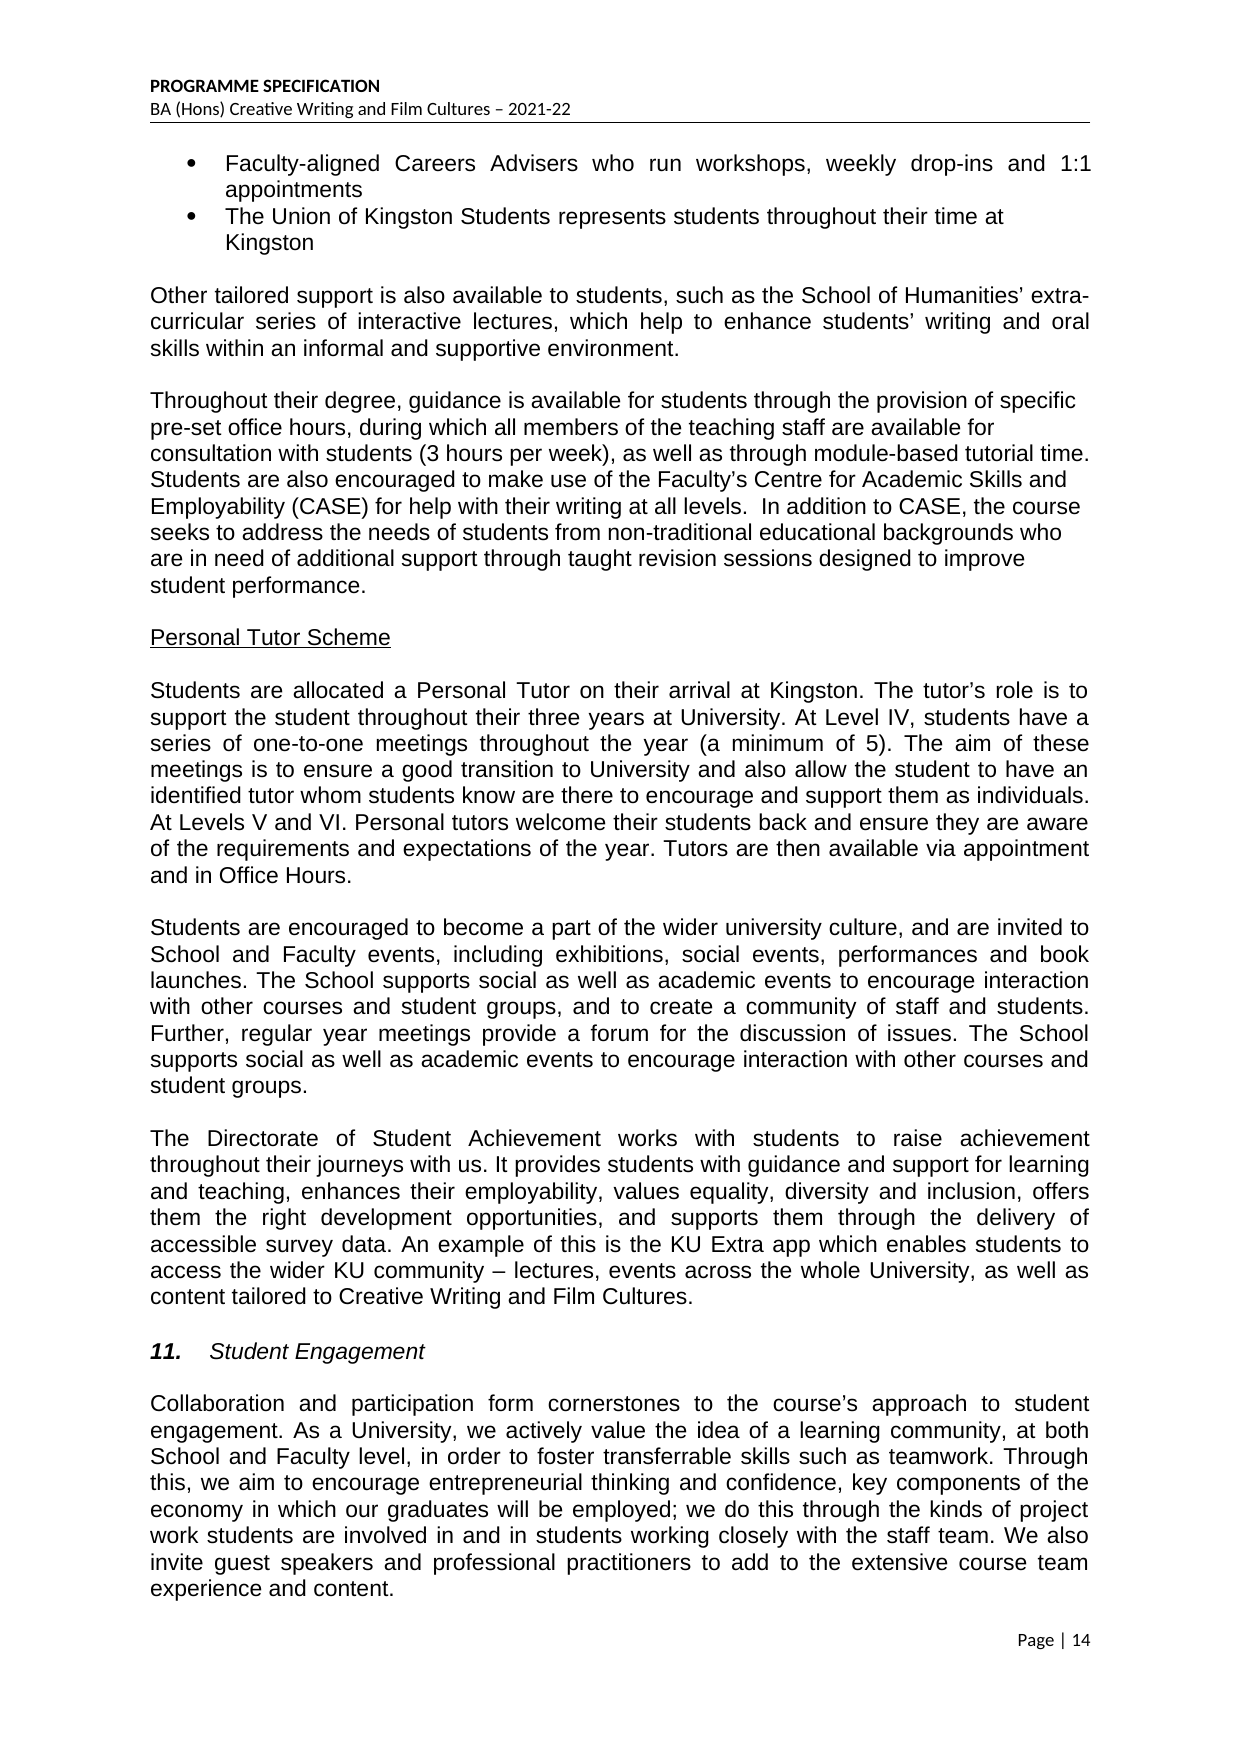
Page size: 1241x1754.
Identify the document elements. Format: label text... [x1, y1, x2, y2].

list Faculty-aligned Careers Advisers who run workshops, weekly drop-ins and 1:1 appointments [187, 150, 1092, 203]
list The Union of Kingston Students represents students throughout their time at Kingston [187, 203, 1004, 255]
text Throughout their degree, guidance is available for students through the provision of specific pre-set office hours, during which all members of the teaching staff are available for consultation with students (3 hours per week), as well as through module-based tutorial time. Students are also encouraged to make use of the Faculty’s Centre for Academic Skills and Employability (CASE) for help with their writing at all levels. In addition to CASE, the course seeks to address the needs of students from non-traditional educational backgrounds who are in need of additional support through taught revision sessions designed to improve student performance. [150, 387, 1090, 598]
list Student Engagement [150, 1338, 1090, 1364]
text Students are allocated a Personal Tutor on their arrival at Kingston. The tutor’s role is to support the student throughout their three years at University. At Level IV, students have a series of one-to-one meetings throughout the year (a minimum of 5). The aim of these meetings is to ensure a good transition to University and also allow the student to have an identified tutor whom students know are there to encourage and support them as individuals. At Levels V and VI. Personal tutors welcome their students back and ensure they are aware of the requirements and expectations of the year. Tutors are then available via appointment and in Office Hours. [150, 677, 1090, 888]
text The Directorate of Student Achievement works with students to raise achievement throughout their journeys with us. It provides students with guidance and support for learning and teaching, enhances their employability, values equality, diversity and inclusion, offers them the right development opportunities, and supports them through the delivery of accessible survey data. An example of this is the KU Extra app which enables students to access the wider KU community – lectures, events across the whole University, as well as content tailored to Creative Writing and Film Cultures. [150, 1125, 1090, 1309]
text Students are encouraged to become a part of the wider university culture, and are invited to School and Faculty events, including exhibitions, social events, performances and book launches. The School supports social as well as academic events to encourage interaction with other courses and student groups, and to create a community of staff and students. Further, regular year meetings provide a forum for the discussion of issues. The School supports social as well as academic events to encourage interaction with other courses and student groups. [150, 914, 1090, 1099]
text Other tailored support is also available to students, such as the School of Humanities’ extra-curricular series of interactive lectures, which help to enhance students’ writing and oral skills within an informal and supportive environment. [150, 282, 1090, 361]
text Collaboration and participation form cornerstones to the course’s approach to student engagement. As a University, we actively value the idea of a learning community, at both School and Faculty level, in order to foster transferrable skills such as teamwork. Through this, we aim to encourage entrepreneurial thinking and confidence, key components of the economy in which our graduates will be employed; we do this through the kinds of project work students are involved in and in students working closely with the staff team. We also invite guest speakers and professional practitioners to add to the extensive course team experience and content. [150, 1390, 1090, 1601]
text Personal Tutor Scheme [150, 624, 1090, 651]
